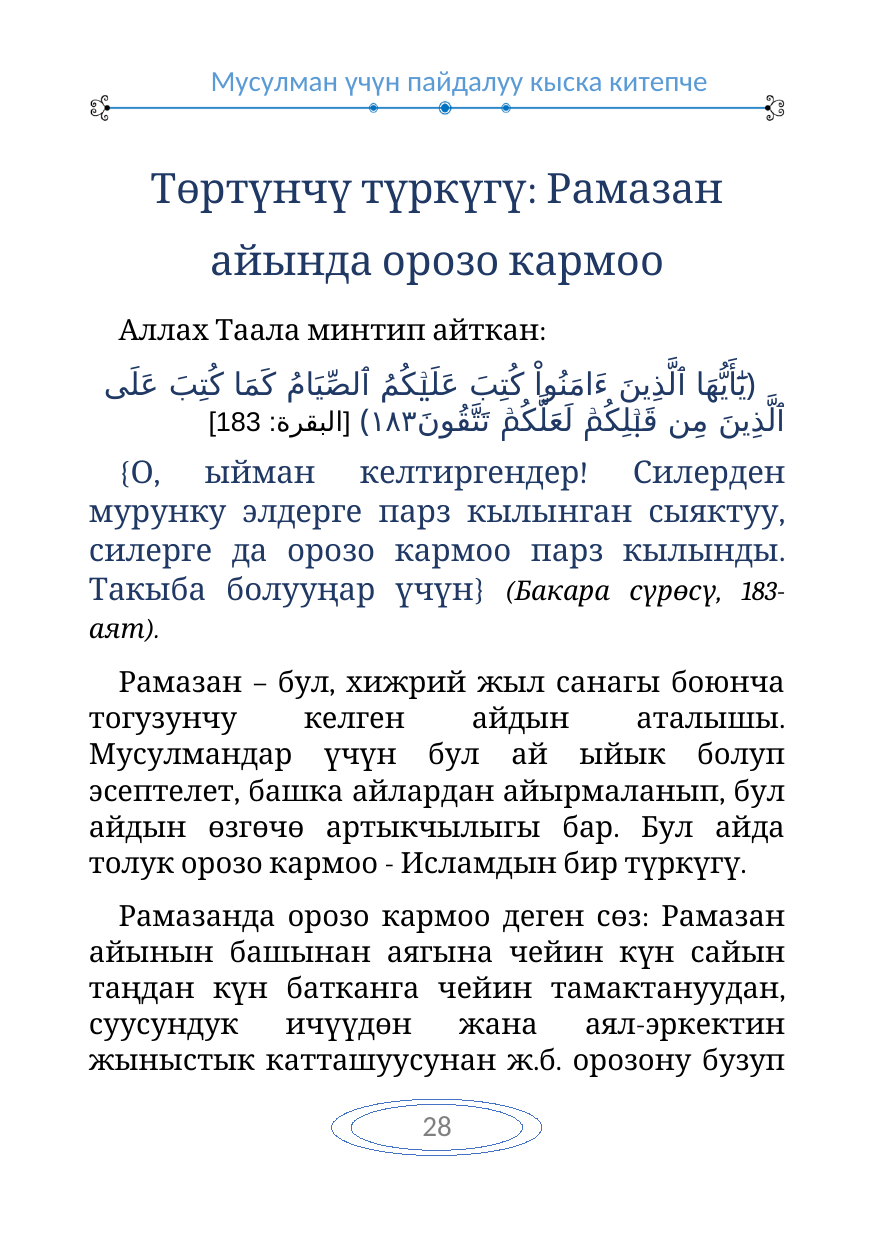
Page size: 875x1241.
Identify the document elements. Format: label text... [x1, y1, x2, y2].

subtitle Төртүнчү түркүгү: Рамазан айында орозо кармоо [89, 166, 785, 286]
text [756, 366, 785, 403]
picture [88, 91, 786, 124]
text ﴿يَٰٓأَيُّهَا ٱلَّذِينَ ءَامَنُواْ كُتِبَ عَلَيۡكُمُ ٱلصِّيَامُ كَمَا كُتِبَ عَلَى ٱلَّذِينَ مِن قَبۡلِكُمۡ لَعَلَّكُمۡ تَتَّقُونَ١٨٣﴾ [البقرة: 183] [89, 366, 351, 439]
text {О, ыйман келтиргендер! Силерден мурунку элдерге парз кылынган сыяктуу, силерге да орозо кармоо парз кылынды. Такыба болууңар үчүн} (Бакара сүрөсү, 183-аят). [89, 456, 785, 647]
text Рамазан – бул, хижрий жыл санагы боюнча тогузунчу келген айдын аталышы. Мусулмандар үчүн бул ай ыйык болуп эсептелет, башка айлардан айырмаланып, бул айдын өзгөчө артыкчылыгы бар. Бул айда толук орозо кармоо - Исламдын бир түркүгү. [89, 666, 785, 881]
text Аллах Таала минтип айткан: [89, 314, 785, 347]
